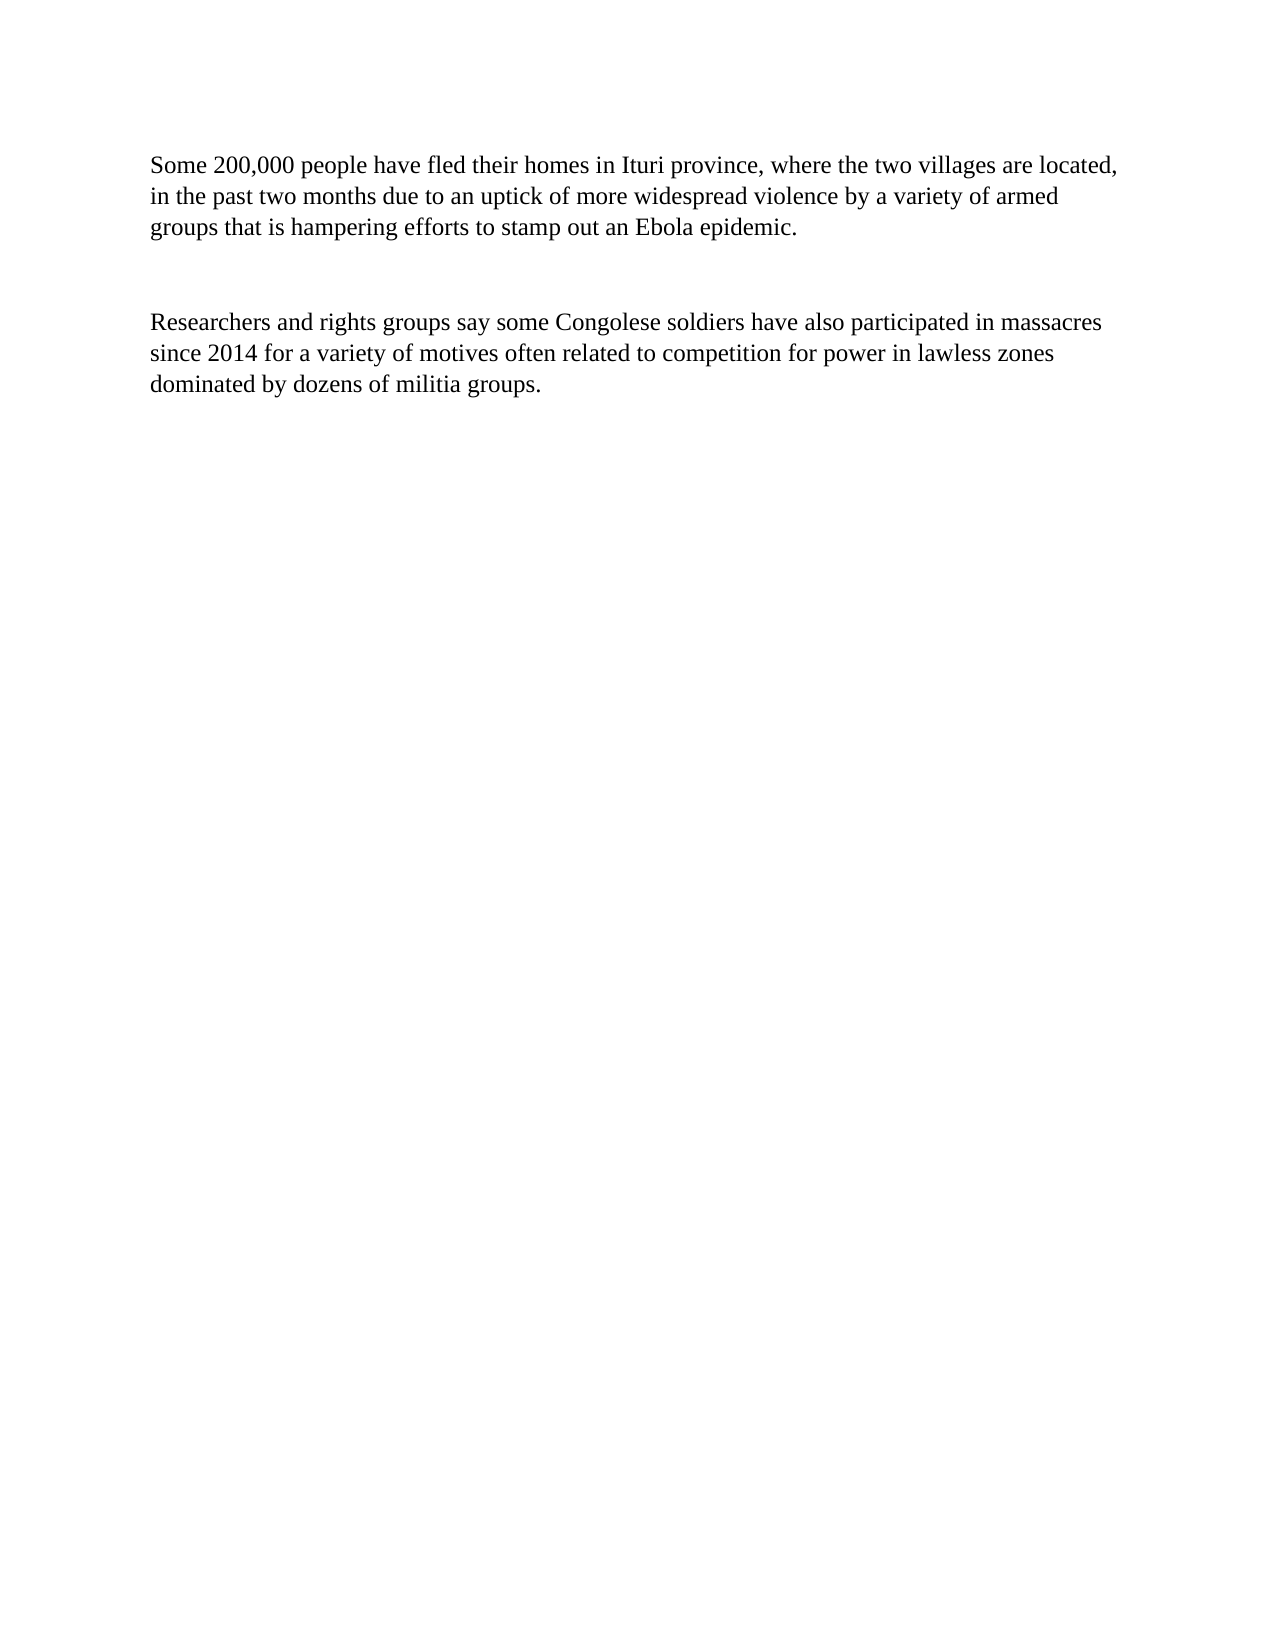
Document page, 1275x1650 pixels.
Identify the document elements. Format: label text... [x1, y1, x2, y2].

text Researchers and rights groups say some Congolese soldiers have also participated in massacres since 2014 for a variety of motives often related to competition for power in lawless zones dominated by dozens of militia groups. [150, 307, 1125, 398]
text Some 200,000 people have fled their homes in Ituri province, where the two villages are located, in the past two months due to an uptick of more widespread violence by a variety of armed groups that is hampering efforts to stamp out an Ebola epidemic. [150, 150, 1125, 241]
